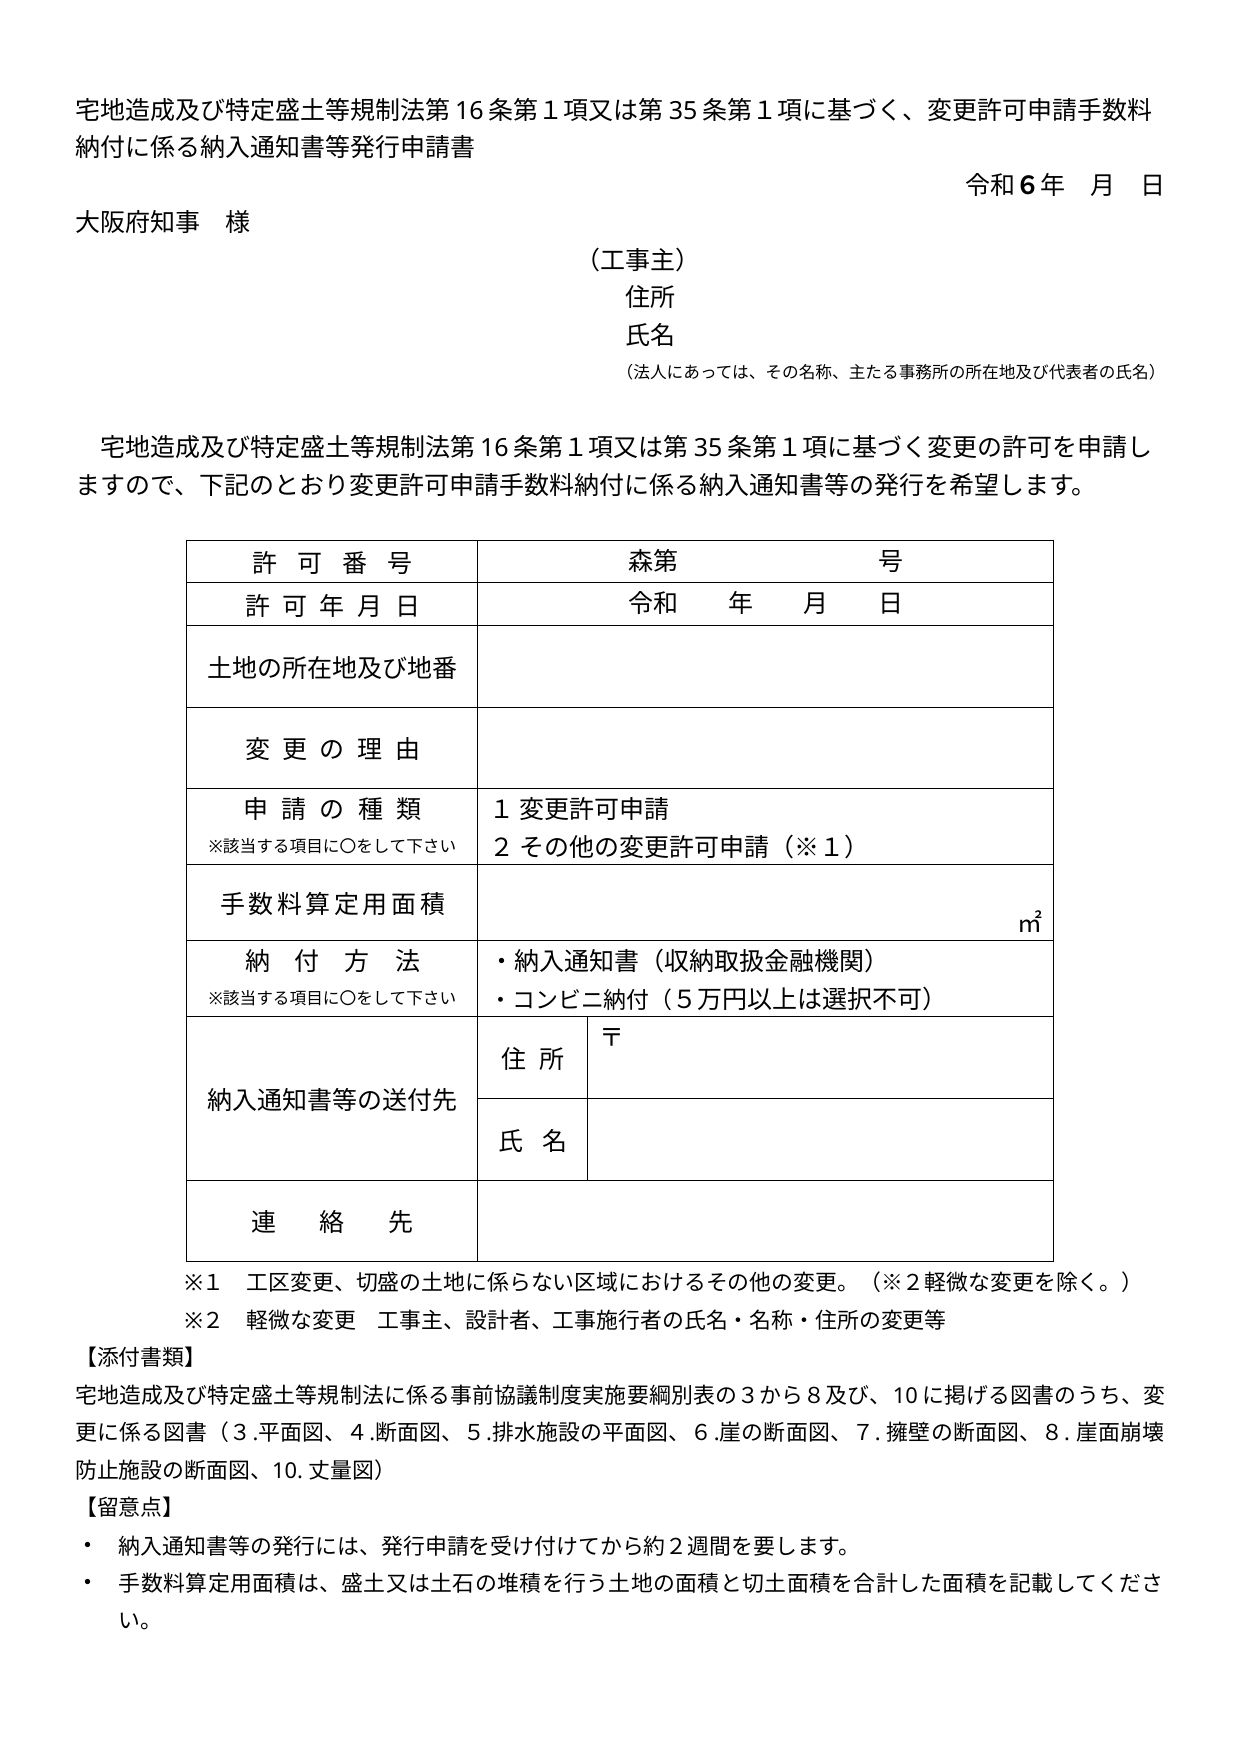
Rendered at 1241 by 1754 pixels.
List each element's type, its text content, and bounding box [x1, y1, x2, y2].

text （工事主） [75, 239, 1165, 277]
text 住所 [75, 277, 1165, 314]
table_cell [478, 626, 1053, 707]
table_cell 申請の種類 ※該当する項目に〇をして下さい [187, 789, 477, 864]
table_cell [478, 1181, 1053, 1261]
table_cell 変更の理由 [187, 708, 477, 788]
text ※１ 工区変更、切盛の土地に係らない区域におけるその他の変更。（※２軽微な変更を除く。） [75, 1262, 1165, 1300]
table_cell ・納入通知書（収納取扱金融機関） ・コンビニ納付（５万円以上は選択不可） [478, 941, 1053, 1016]
table_header 森第 号 [478, 541, 1053, 582]
list 手数料算定用面積は、盛土又は土石の堆積を行う土地の面積と切土面積を合計した面積を記載してください。 [75, 1562, 1165, 1637]
list 納入通知書等の発行には、発行申請を受け付けてから約２週間を要します。 [75, 1525, 1165, 1562]
table_cell 氏名 [478, 1099, 587, 1179]
table_header 許可番号 [187, 541, 477, 582]
text 大阪府知事 様 [75, 202, 1165, 239]
text 宅地造成及び特定盛土等規制法に係る事前協議制度実施要綱別表の３から８及び、10に掲げる図書のうち、変更に係る図書（３.平面図、４.断面図、５.排水施設の平面図、６.崖の断面図、７. 擁壁の断面図、８. 崖面崩壊防止施設の断面図、10. 丈量図） [75, 1375, 1165, 1487]
table_cell 〒 [588, 1017, 1053, 1098]
text 令和６年 月 日 [75, 164, 1165, 202]
text 宅地造成及び特定盛土等規制法第16条第１項又は第35条第１項に基づく変更の許可を申請しますので、下記のとおり変更許可申請手数料納付に係る納入通知書等の発行を希望します。 [75, 427, 1165, 502]
table_cell [478, 708, 1053, 788]
table_cell 連絡先 [187, 1181, 477, 1261]
text 氏名 [75, 314, 1165, 352]
table_cell 令和 年 月 日 [478, 583, 1053, 625]
text ※２ 軽微な変更 工事主、設計者、工事施行者の氏名・名称・住所の変更等 [75, 1300, 1165, 1337]
table_cell 土地の所在地及び地番 [187, 626, 477, 707]
table_cell ㎡ [478, 865, 1053, 940]
table_cell １ 変更許可申請 ２ その他の変更許可申請（※１） [478, 789, 1053, 864]
table_cell 住所 [478, 1017, 587, 1098]
table_cell 納入通知書等の送付先 [187, 1017, 477, 1179]
text （法人にあっては、その名称、主たる事務所の所在地及び代表者の氏名） [75, 352, 1165, 389]
text 【留意点】 [75, 1487, 1165, 1525]
table_cell 手数料算定用面積 [187, 865, 477, 940]
table_cell [588, 1099, 1053, 1179]
table_cell 許可年月日 [187, 583, 477, 625]
table_cell 納付方法 ※該当する項目に〇をして下さい [187, 941, 477, 1016]
text 【添付書類】 [75, 1337, 1165, 1375]
text 宅地造成及び特定盛土等規制法第16条第１項又は第35条第１項に基づく、変更許可申請手数料納付に係る納入通知書等発行申請書 [75, 89, 1165, 164]
